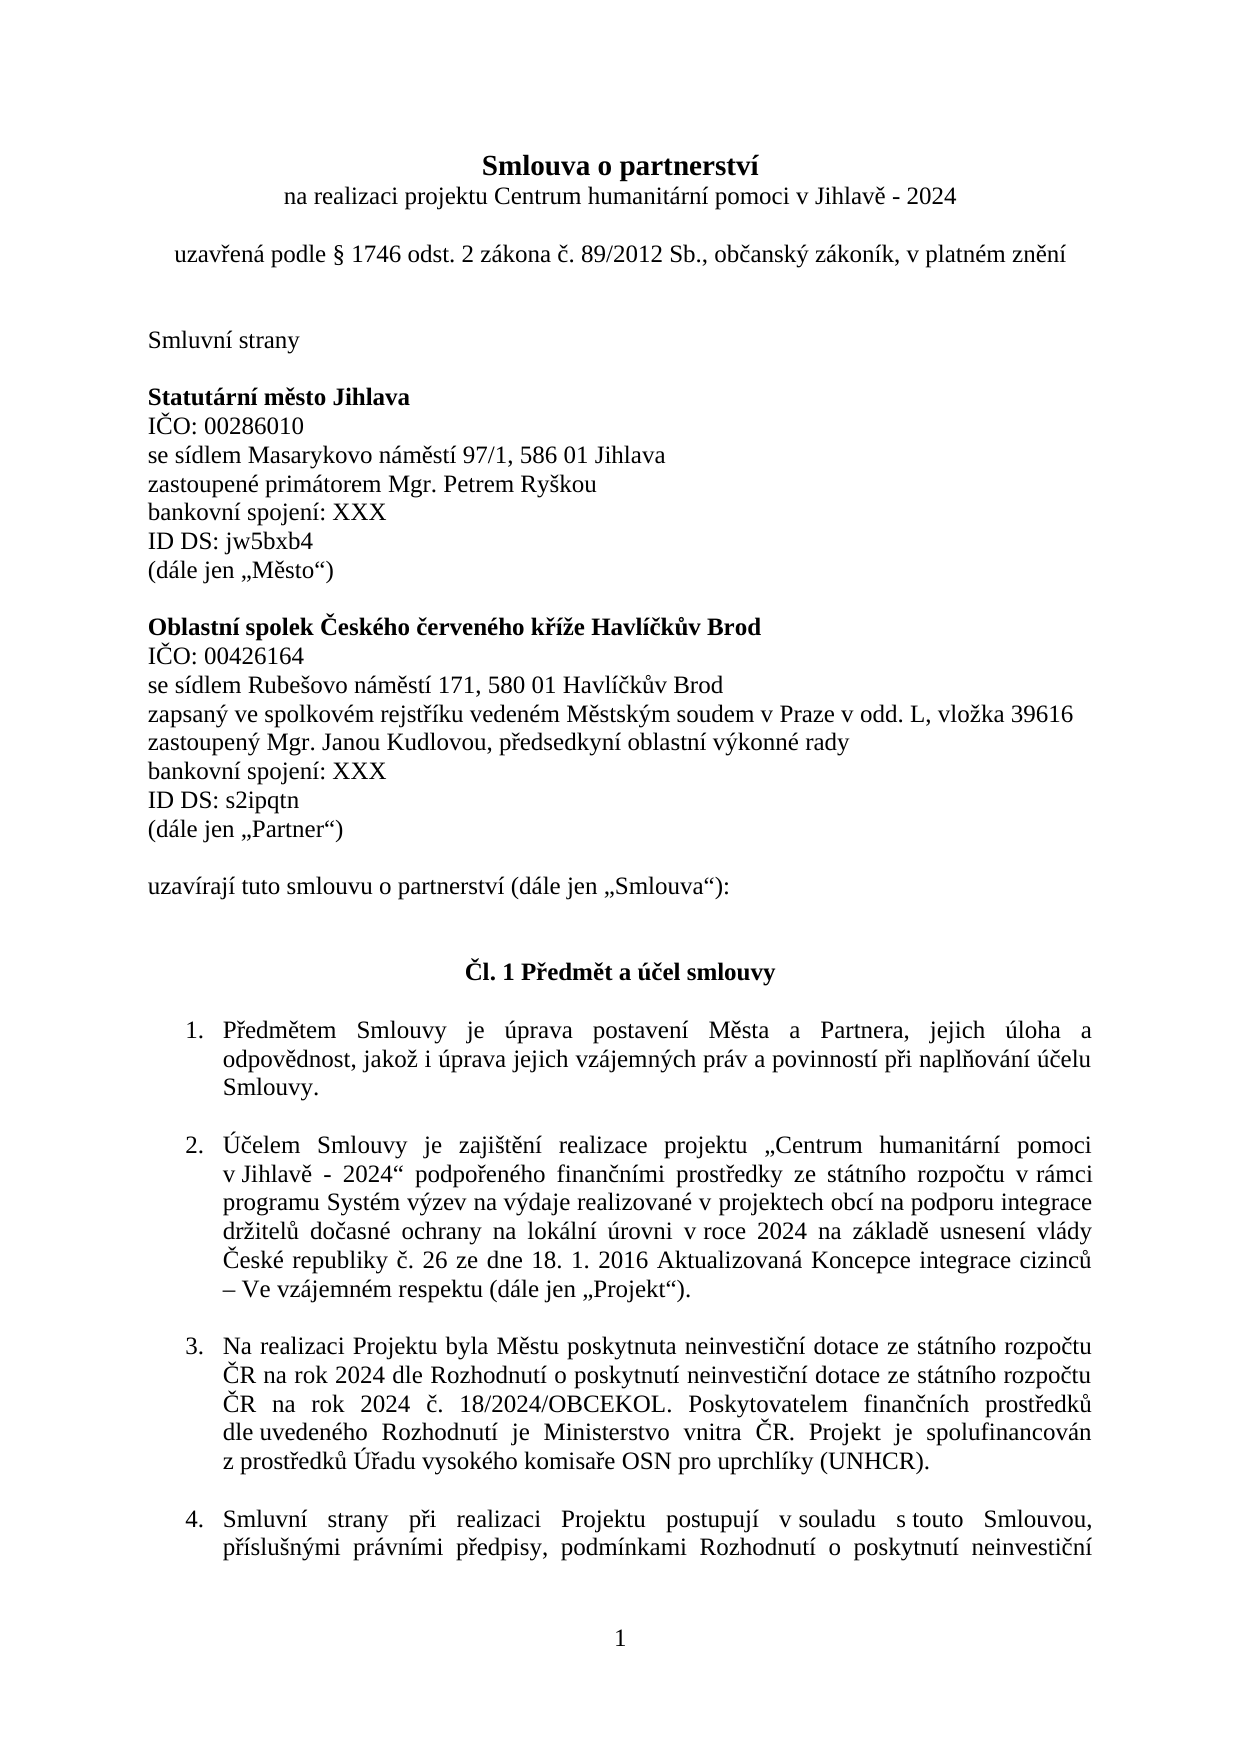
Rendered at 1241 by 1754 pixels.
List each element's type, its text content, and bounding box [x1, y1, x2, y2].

list Předmětem Smlouvy je úprava postavení Města a Partnera, jejich úloha a odpovědnost, jakož i úprava jejich vzájemných práv a povinností při naplňování účelu Smlouvy. [185, 1015, 1093, 1101]
text se sídlem Rubešovo náměstí 171, 580 01 Havlíčkův Brod [148, 670, 1093, 699]
text (dále jen „Partner“) [148, 814, 1093, 842]
text zastoupený Mgr. Janou Kudlovou, předsedkyní oblastní výkonné rady [148, 727, 1093, 756]
text ID DS: jw5bxb4 [148, 526, 1093, 555]
text IČO: 00426164 [148, 641, 1093, 670]
text IČO: 00286010 [148, 411, 1093, 440]
text zastoupené primátorem Mgr. Petrem Ryškou [148, 469, 1093, 497]
list Na realizaci Projektu byla Městu poskytnuta neinvestiční dotace ze státního rozpočtu ČR na rok 2024 dle Rozhodnutí o poskytnutí neinvestiční dotace ze státního rozpočtu ČR na rok 2024 č. 18/2024/OBCEKOL. Poskytovatelem finančních prostředků dle uvedeného Rozhodnutí je Ministerstvo vnitra ČR. Projekt je spolufinancován z prostředků Úřadu vysokého komisaře OSN pro uprchlíky (UNHCR). [185, 1331, 1093, 1475]
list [185, 1504, 1093, 1561]
text ID DS: s2ipqtn [148, 785, 1093, 814]
text Smluvní strany [148, 325, 1093, 354]
text Oblastní spolek Českého červeného kříže Havlíčkův Brod [148, 612, 1093, 641]
text bankovní spojení: XXX [148, 756, 1093, 785]
text na realizaci projektu Centrum humanitární pomoci v Jihlavě - 2024 [148, 181, 1093, 210]
text zapsaný ve spolkovém rejstříku vedeném Městským soudem v Praze v odd. L, vložka 39616 [148, 699, 1093, 727]
text Statutární město Jihlava [148, 382, 1093, 411]
list Účelem Smlouvy je zajištění realizace projektu „Centrum humanitární pomoci v Jihlavě - 2024“ podpořeného finančními prostředky ze státního rozpočtu v rámci programu Systém výzev na výdaje realizované v projektech obcí na podporu integrace držitelů dočasné ochrany na lokální úrovni v roce 2024 na základě usnesení vlády České republiky č. 26 ze dne 18. 1. 2016 Aktualizovaná Koncepce integrace cizinců – Ve vzájemném respektu (dále jen „Projekt“). [185, 1130, 1093, 1302]
text uzavřená podle § 1746 odst. 2 zákona č. 89/2012 Sb., občanský zákoník, v platném znění [148, 239, 1093, 267]
text Smlouva o partnerství [148, 148, 1093, 181]
text se sídlem Masarykovo náměstí 97/1, 586 01 Jihlava [148, 440, 1093, 469]
text uzavírají tuto smlouvu o partnerství (dále jen „Smlouva“): [148, 871, 1093, 900]
text bankovní spojení: XXX [148, 497, 1093, 526]
text Čl. 1 Předmět a účel smlouvy [148, 957, 1093, 986]
text (dále jen „Město“) [148, 555, 1093, 584]
